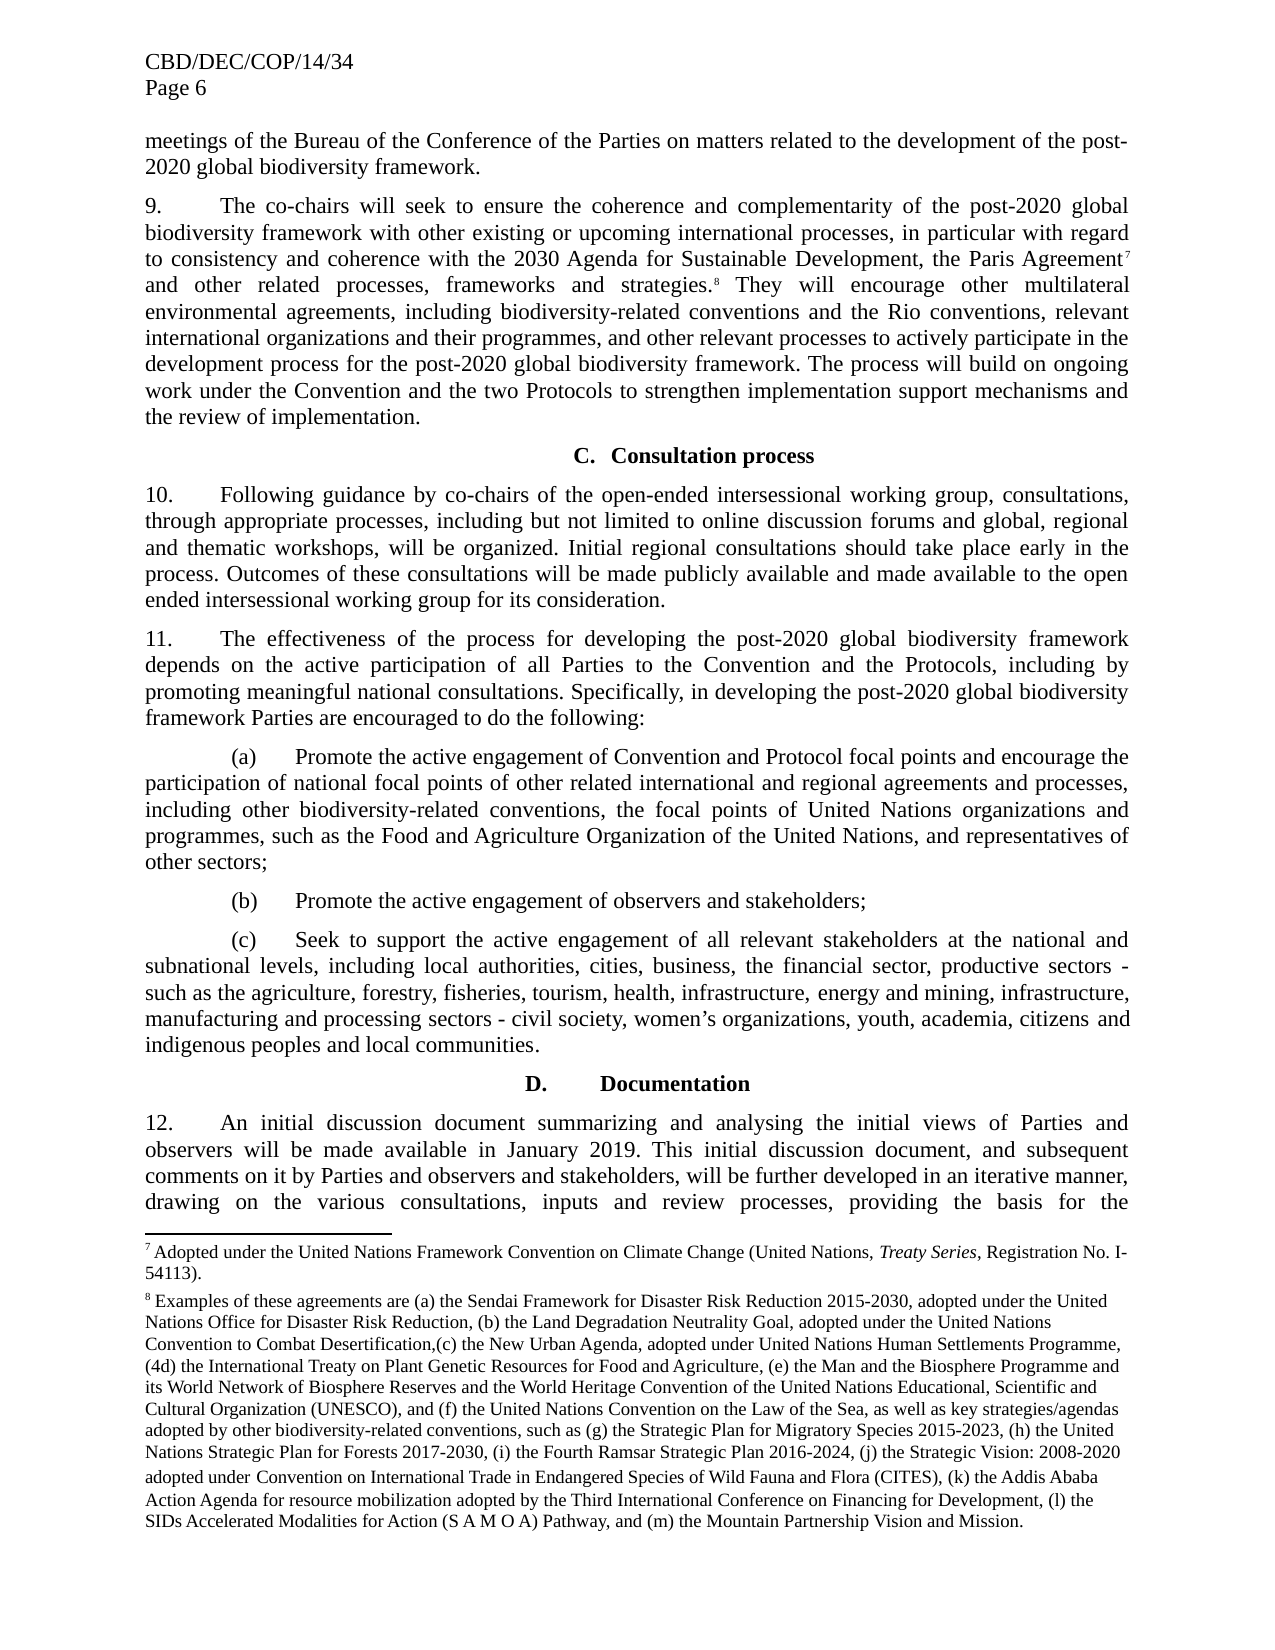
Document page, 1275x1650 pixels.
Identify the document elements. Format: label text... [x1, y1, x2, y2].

list The effectiveness of the process for developing the post-2020 global biodiversity framework depends on the active participation of all Parties to the Convention and the Protocols, including by promoting meaningful national consultations. Specifically, in developing the post-2020 global biodiversity framework Parties are encouraged to do the following: [145, 625, 1130, 731]
text C. Consultation process [257, 442, 1130, 468]
list Seek to support the active engagement of all relevant stakeholders at the national and subnational levels, including local authorities, cities, business, the financial sector, productive sectors - such as the agriculture, forestry, fisheries, tourism, health, infrastructure, energy and mining, infrastructure, manufacturing and processing sectors - civil society, women’s organizations, youth, academia, citizens and indigenous peoples and local communities. [145, 926, 1130, 1058]
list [145, 127, 1130, 180]
list Following guidance by co-chairs of the open-ended intersessional working group, consultations, through appropriate processes, including but not limited to online discussion forums and global, regional and thematic workshops, will be organized. Initial regional consultations should take place early in the process. Outcomes of these consultations will be made publicly available and made available to the open ended intersessional working group for its consideration. [145, 481, 1130, 613]
list Promote the active engagement of Convention and Protocol focal points and encourage the participation of national focal points of other related international and regional agreements and processes, including other biodiversity-related conventions, the focal points of United Nations organizations and programmes, such as the Food and Agriculture Organization of the United Nations, and representatives of other sectors; [145, 743, 1130, 875]
list The co-chairs will seek to ensure the coherence and complementarity of the post-2020 global biodiversity framework with other existing or upcoming international processes, in particular with regard to consistency and coherence with the 2030 Agenda for Sustainable Development, the Paris Agreement and other related processes, frameworks and strategies. They will encourage other multilateral environmental agreements, including biodiversity-related conventions and the Rio conventions, relevant international organizations and their programmes, and other relevant processes to actively participate in the development process for the post-2020 global biodiversity framework. The process will build on ongoing work under the Convention and the two Protocols to strengthen implementation support mechanisms and the review of implementation. [145, 192, 1130, 429]
subtitle D. Documentation [145, 1070, 1130, 1097]
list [145, 1109, 1130, 1215]
list Promote the active engagement of observers and stakeholders; [145, 887, 1130, 914]
